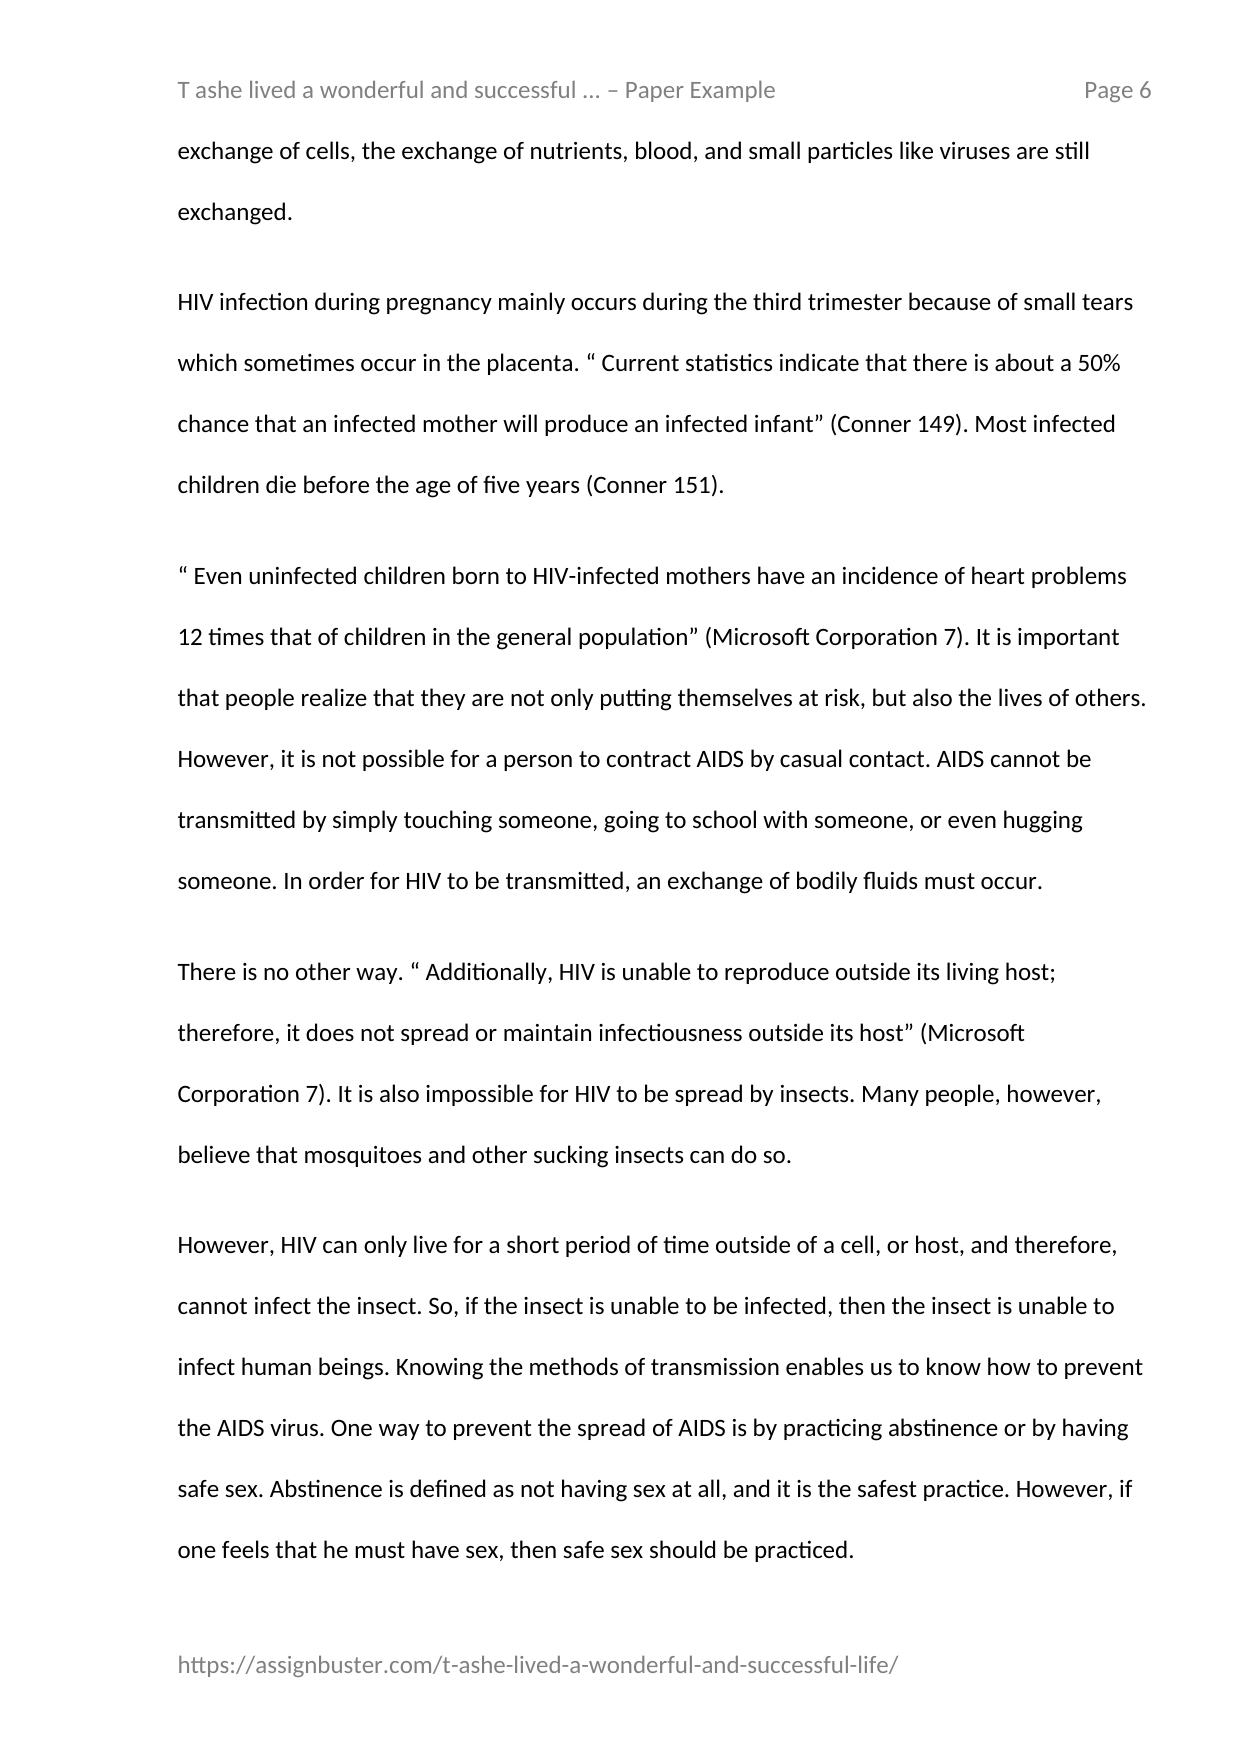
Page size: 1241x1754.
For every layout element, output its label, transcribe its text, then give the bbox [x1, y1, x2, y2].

text HIV infection during pregnancy mainly occurs during the third trimester because of small tears which sometimes occur in the placenta. “ Current statistics indicate that there is about a 50% chance that an infected mother will produce an infected infant” (Conner 149). Most infected children die before the age of five years (Conner 151). [177, 286, 1152, 500]
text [177, 135, 1152, 226]
text There is no other way. “ Additionally, HIV is unable to reproduce outside its living host; therefore, it does not spread or maintain infectiousness outside its host” (Microsoft Corporation 7). It is also impossible for HIV to be spread by insects. Many people, however, believe that mosquitoes and other sucking insects can do so. [177, 956, 1152, 1169]
text However, HIV can only live for a short period of time outside of a cell, or host, and therefore, cannot infect the insect. So, if the insect is unable to be infected, then the insect is unable to infect human beings. Knowing the methods of transmission enables us to know how to prevent the AIDS virus. One way to prevent the spread of AIDS is by practicing abstinence or by having safe sex. Abstinence is defined as not having sex at all, and it is the safest practice. However, if one feels that he must have sex, then safe sex should be practiced. [177, 1229, 1152, 1565]
text “ Even uninfected children born to HIV-infected mothers have an incidence of heart problems 12 times that of children in the general population” (Microsoft Corporation 7). It is important that people realize that they are not only putting themselves at risk, but also the lives of others. However, it is not possible for a person to contract AIDS by casual contact. AIDS cannot be transmitted by simply touching someone, going to school with someone, or even hugging someone. In order for HIV to be transmitted, an exchange of bodily fluids must occur. [177, 560, 1152, 896]
